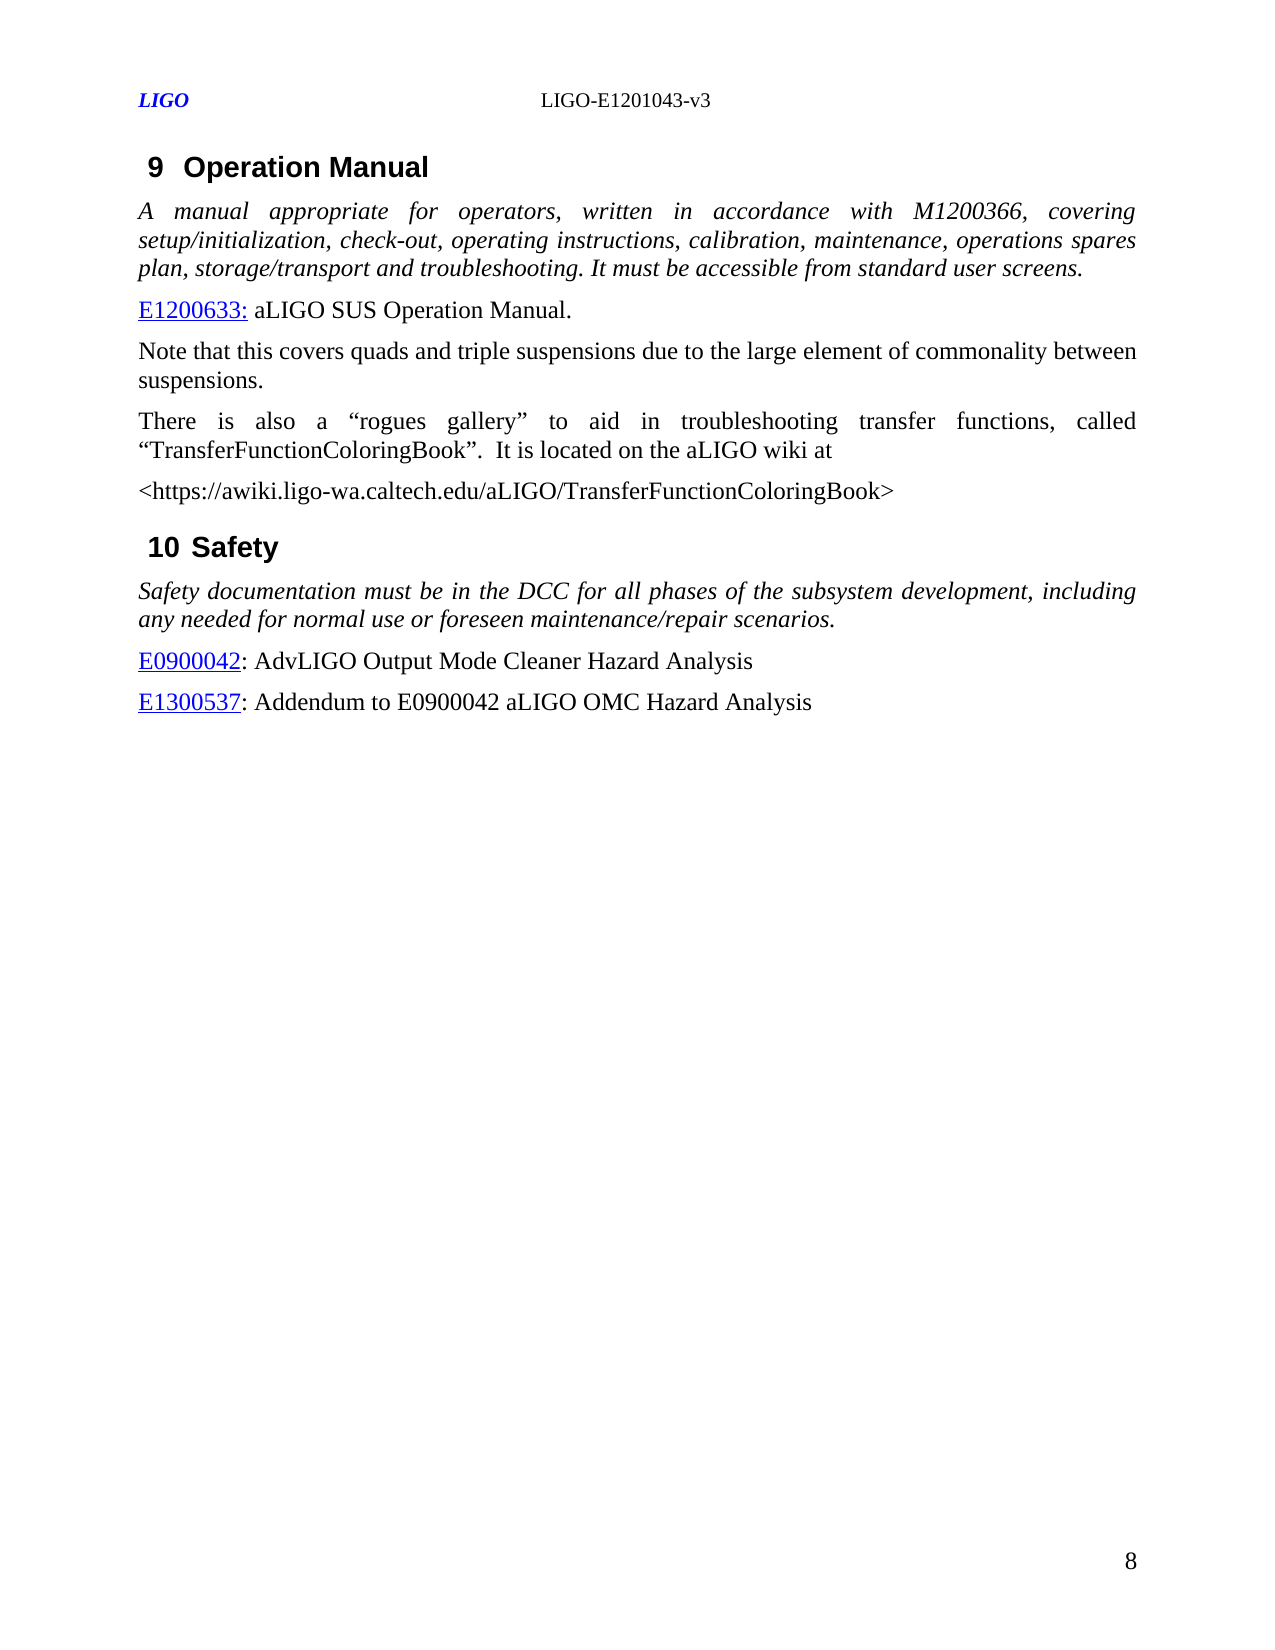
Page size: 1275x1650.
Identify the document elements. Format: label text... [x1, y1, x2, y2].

text Safety documentation must be in the DCC for all phases of the subsystem development, including any needed for normal use or foreseen maintenance/repair scenarios. [138, 576, 1137, 633]
subtitle Safety [147, 530, 1137, 563]
text E1200633: aLIGO SUS Operation Manual. [138, 295, 1137, 323]
text E0900042: AdvLIGO Output Mode Cleaner Hazard Analysis [138, 646, 1137, 674]
text There is also a “rogues gallery” to aid in troubleshooting transfer functions, called “TransferFunctionColoringBook”. It is located on the aLIGO wiki at [138, 406, 1137, 463]
text Note that this covers quads and triple suspensions due to the large element of commonality between suspensions. [138, 336, 1137, 393]
text A manual appropriate for operators, written in accordance with M1200366, covering setup/initialization, check-out, operating instructions, calibration, maintenance, operations spares plan, storage/transport and troubleshooting. It must be accessible from standard user screens. [138, 196, 1137, 282]
text <https://awiki.ligo-wa.caltech.edu/aLIGO/TransferFunctionColoringBook> [138, 476, 1137, 505]
text E1300537: Addendum to E0900042 aLIGO OMC Hazard Analysis [138, 687, 1137, 716]
subtitle Operation Manual [147, 150, 1137, 183]
